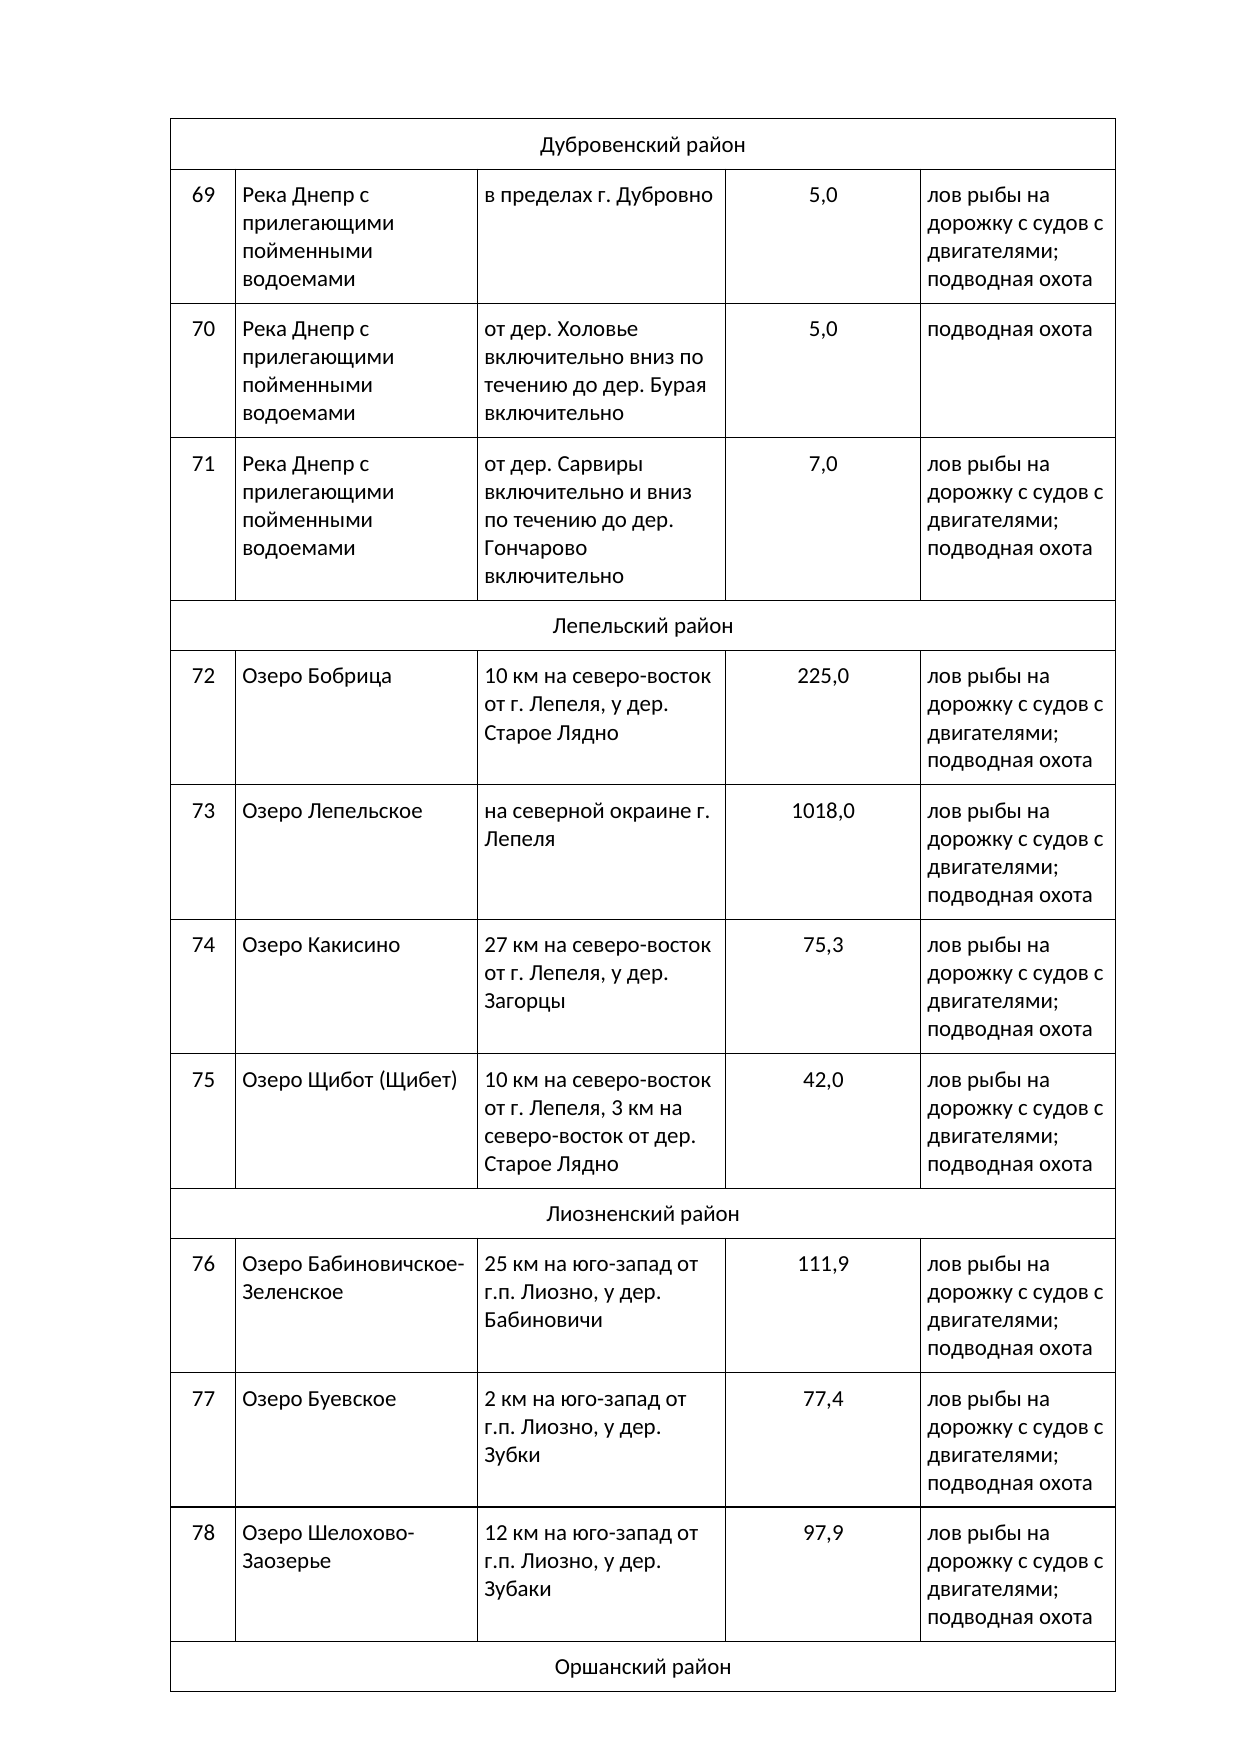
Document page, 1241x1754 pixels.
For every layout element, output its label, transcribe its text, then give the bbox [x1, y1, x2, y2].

table_cell лов рыбы на дорожку с судов с двигателями; подводная охота [921, 1239, 1115, 1372]
table_cell Озеро Бобрица [236, 651, 477, 784]
table_cell лов рыбы на дорожку с судов с двигателями; подводная охота [921, 651, 1115, 784]
table_cell Река Днепр с прилегающими пойменными водоемами [236, 170, 477, 303]
table_cell лов рыбы на дорожку с судов с двигателями; подводная охота [921, 1054, 1115, 1187]
table_cell 225,0 [726, 651, 920, 784]
table_cell Лиозненский район [171, 1189, 1115, 1238]
table_cell 111,9 [726, 1239, 920, 1372]
table_cell 7,0 [726, 438, 920, 599]
table_cell 77,4 [726, 1373, 920, 1506]
table_cell 69 [171, 170, 235, 303]
table_cell 75 [171, 1054, 235, 1187]
table_cell 71 [171, 438, 235, 599]
table_cell 10 км на северо-восток от г. Лепеля, 3 км на северо-восток от дер. Старое Лядно [478, 1054, 725, 1187]
table_cell Лепельский район [171, 601, 1115, 650]
table_cell Озеро Бабиновичское-Зеленское [236, 1239, 477, 1372]
table_cell Озеро Лепельское [236, 785, 477, 919]
table_cell 70 [171, 304, 235, 437]
table_cell лов рыбы на дорожку с судов с двигателями; подводная охота [921, 1508, 1115, 1641]
table_cell 27 км на северо-восток от г. Лепеля, у дер. Загорцы [478, 920, 725, 1053]
table_cell 78 [171, 1508, 235, 1641]
table_cell 72 [171, 651, 235, 784]
table_cell 1018,0 [726, 785, 920, 919]
table_cell Река Днепр с прилегающими пойменными водоемами [236, 438, 477, 599]
table_cell 2 км на юго-запад от г.п. Лиозно, у дер. Зубки [478, 1373, 725, 1506]
table_cell 5,0 [726, 170, 920, 303]
table_cell Оршанский район [171, 1642, 1115, 1691]
table_cell Озеро Буевское [236, 1373, 477, 1506]
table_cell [921, 170, 1115, 303]
table_cell Дубровенский район [171, 119, 1115, 168]
table_cell лов рыбы на дорожку с судов с двигателями; подводная охота [921, 1373, 1115, 1506]
table_cell лов рыбы на дорожку с судов с двигателями; подводная охота [921, 438, 1115, 599]
table_cell Озеро Какисино [236, 920, 477, 1053]
table_cell 97,9 [726, 1508, 920, 1641]
table_cell от дер. Холовье включительно вниз по течению до дер. Бурая включительно [478, 304, 725, 437]
table_cell лов рыбы на дорожку с судов с двигателями; подводная охота [921, 920, 1115, 1053]
table_cell лов рыбы на дорожку с судов с двигателями; подводная охота [921, 785, 1115, 919]
table_cell 75,3 [726, 920, 920, 1053]
table_cell 25 км на юго-запад от г.п. Лиозно, у дер. Бабиновичи [478, 1239, 725, 1372]
table_cell Озеро Шелохово-Заозерье [236, 1508, 477, 1641]
table_cell 12 км на юго-запад от г.п. Лиозно, у дер. Зубаки [478, 1508, 725, 1641]
table_cell от дер. Сарвиры включительно и вниз по течению до дер. Гончарово включительно [478, 438, 725, 599]
table_cell Река Днепр с прилегающими пойменными водоемами [236, 304, 477, 437]
table_cell 5,0 [726, 304, 920, 437]
table_cell в пределах г. Дубровно [478, 170, 725, 303]
table_cell 74 [171, 920, 235, 1053]
table_cell 42,0 [726, 1054, 920, 1187]
table_cell на северной окраине г. Лепеля [478, 785, 725, 919]
table_cell Озеро Щибот (Щибет) [236, 1054, 477, 1187]
table_cell 73 [171, 785, 235, 919]
table_cell подводная охота [921, 304, 1115, 437]
table_cell 77 [171, 1373, 235, 1506]
table_cell 10 км на северо-восток от г. Лепеля, у дер. Старое Лядно [478, 651, 725, 784]
table_cell 76 [171, 1239, 235, 1372]
